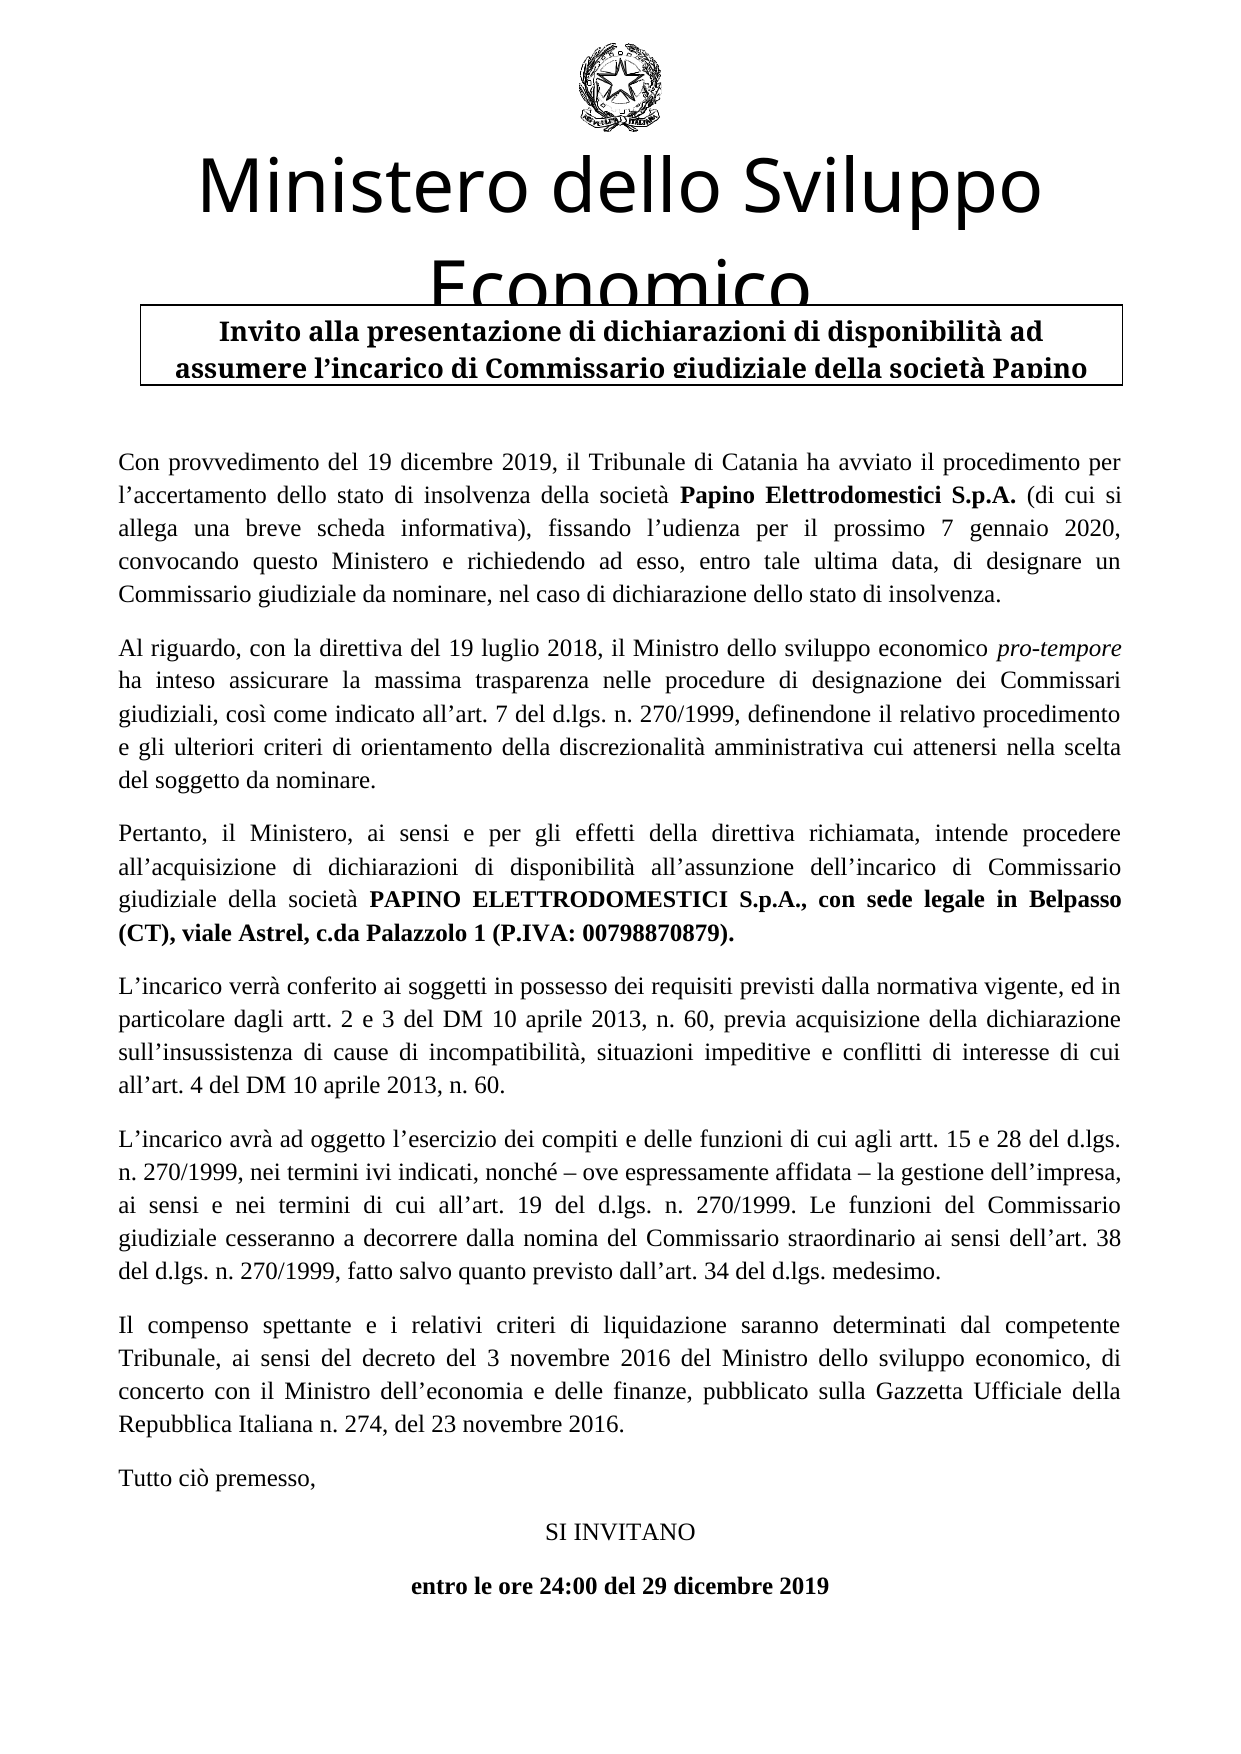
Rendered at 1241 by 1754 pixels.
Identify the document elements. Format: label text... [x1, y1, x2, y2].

text Il compenso spettante e i relativi criteri di liquidazione saranno determinati dal competente Tribunale, ai sensi del decreto del 3 novembre 2016 del Ministro dello sviluppo economico, di concerto con il Ministro dell’economia e delle finanze, pubblicato sulla Gazzetta Ufficiale della Repubblica Italiana n. 274, del 23 novembre 2016. [118, 1310, 1122, 1438]
text entro le ore 24:00 del 29 dicembre 2019 [118, 1571, 1122, 1600]
text L’incarico verrà conferito ai soggetti in possesso dei requisiti previsti dalla normativa vigente, ed in particolare dagli artt. 2 e 3 del DM 10 aprile 2013, n. 60, previa acquisizione della dichiarazione sull’insussistenza di cause di incompatibilità, situazioni impeditive e conflitti di interesse di cui all’art. 4 del DM 10 aprile 2013, n. 60. [118, 971, 1122, 1099]
text Con provvedimento del 19 dicembre 2019, il Tribunale di Catania ha avviato il procedimento per l’accertamento dello stato di insolvenza della società Papino Elettrodomestici S.p.A. (di cui si allega una breve scheda informativa), fissando l’udienza per il prossimo 7 gennaio 2020, convocando questo Ministero e richiedendo ad esso, entro tale ultima data, di designare un Commissario giudiziale da nominare, nel caso di dichiarazione dello stato di insolvenza. [118, 447, 1122, 607]
text Tutto ciò premesso, [118, 1463, 1122, 1492]
text Al riguardo, con la direttiva del 19 luglio 2018, il Ministro dello sviluppo economico pro-tempore ha inteso assicurare la massima trasparenza nelle procedure di designazione dei Commissari giudiziali, così come indicato all’art. 7 del d.lgs. n. 270/1999, definendone il relativo procedimento e gli ulteriori criteri di orientamento della discrezionalità amministrativa cui attenersi nella scelta del soggetto da nominare. [118, 633, 1122, 793]
text L’incarico avrà ad oggetto l’esercizio dei compiti e delle funzioni di cui agli artt. 15 e 28 del d.lgs. n. 270/1999, nei termini ivi indicati, nonché – ove espressamente affidata – la gestione dell’impresa, ai sensi e nei termini di cui all’art. 19 del d.lgs. n. 270/1999. Le funzioni del Commissario giudiziale cesseranno a decorrere dalla nomina del Commissario straordinario ai sensi dell’art. 38 del d.lgs. n. 270/1999, fatto salvo quanto previsto dall’art. 34 del d.lgs. medesimo. [118, 1124, 1122, 1285]
text SI INVITANO [118, 1517, 1122, 1546]
text Pertanto, il Ministero, ai sensi e per gli effetti della direttiva richiamata, intende procedere all’acquisizione di dichiarazioni di disponibilità all’assunzione dell’incarico di Commissario giudiziale della società PAPINO ELETTRODOMESTICI S.p.A., con sede legale in Belpasso (CT), viale Astrel, c.da Palazzolo 1 (P.IVA: 00798870879). [118, 818, 1122, 946]
